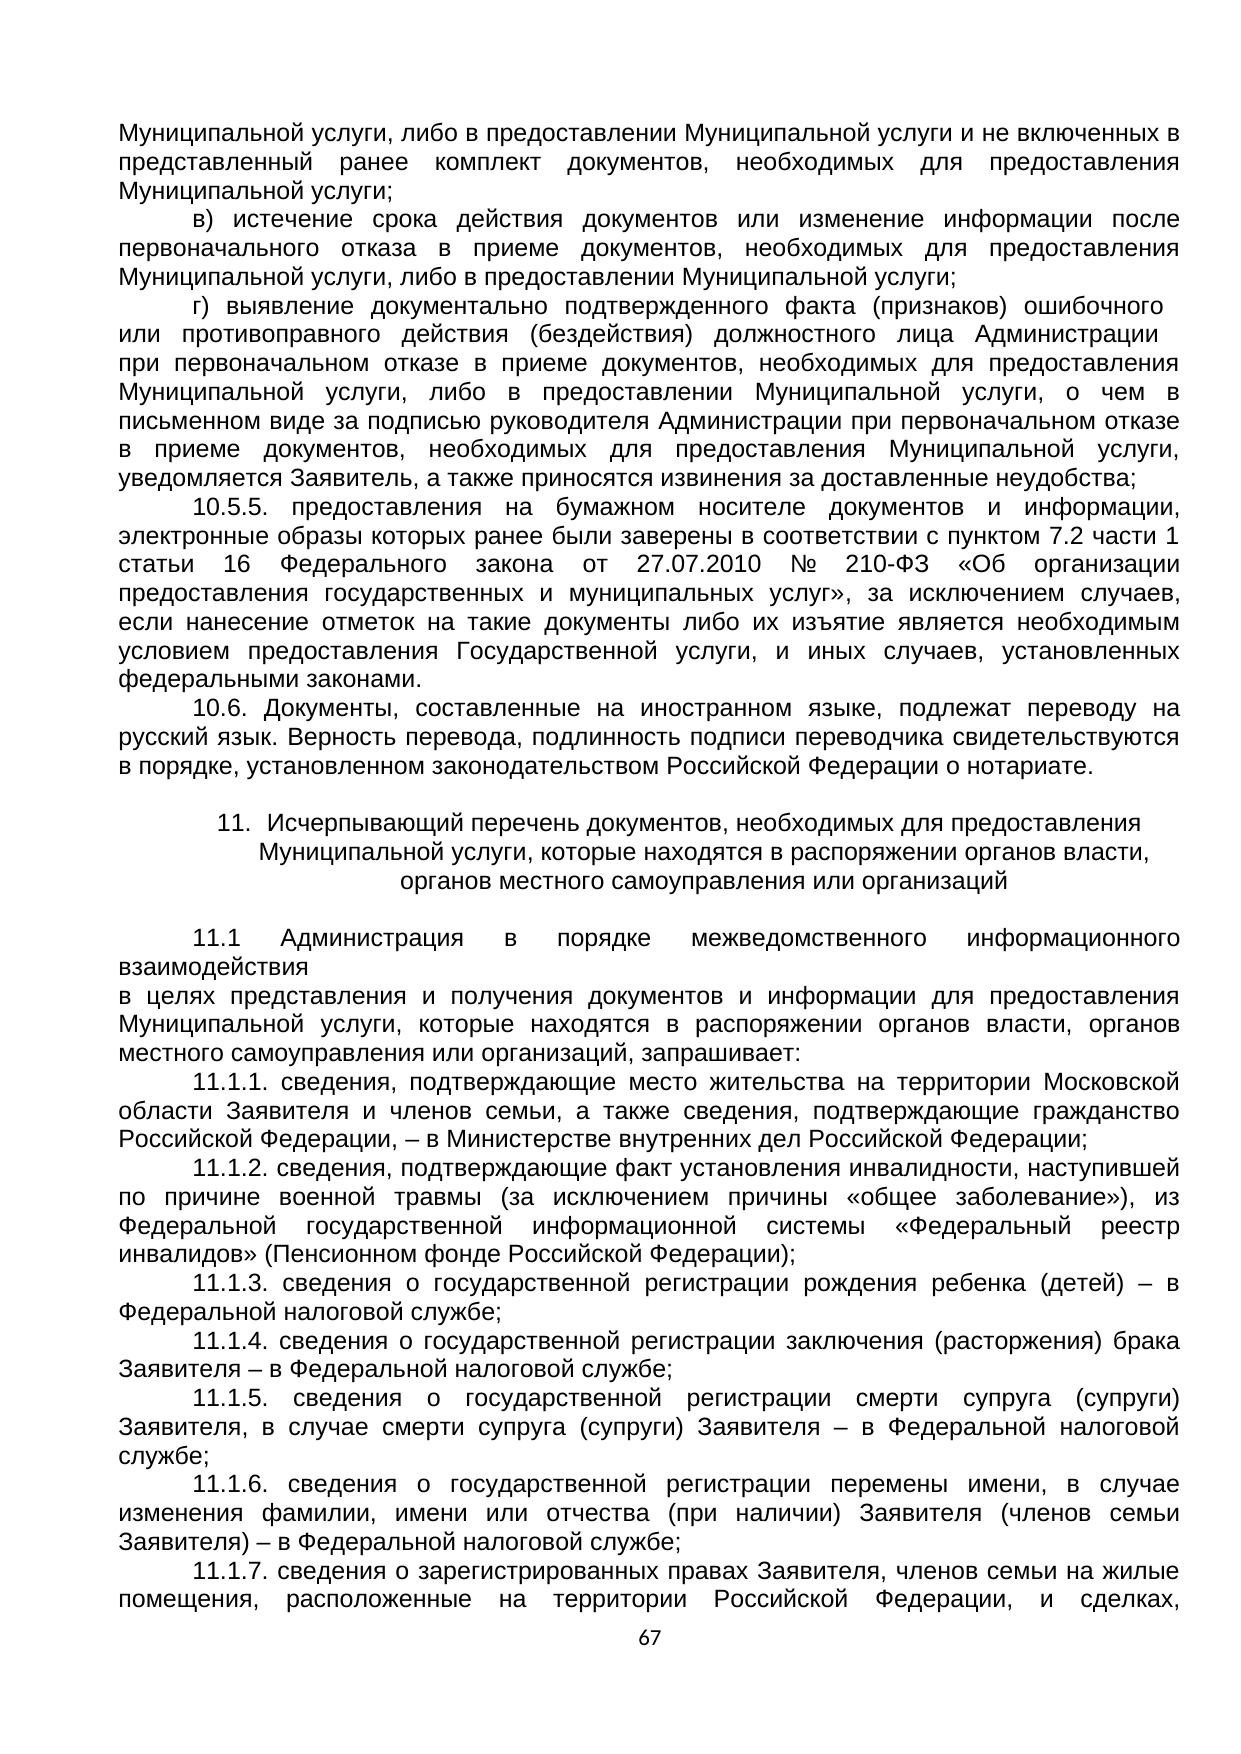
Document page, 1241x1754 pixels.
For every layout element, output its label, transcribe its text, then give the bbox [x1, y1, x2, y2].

text 11.1.2. сведения, подтверждающие факт установления инвалидности, наступившей по причине военной травмы (за исключением причины «общее заболевание»), из Федеральной государственной информационной системы «Федеральный реестр инвалидов» (Пенсионном фонде Российской Федерации); [118, 1153, 1181, 1268]
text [118, 118, 1181, 204]
list 11.1 Администрация в порядке межведомственного информационного взаимодействия в целях представления и получения документов и информации для предоставления Муниципальной услуги, которые находятся в распоряжении органов власти, органов местного самоуправления или организаций, запрашивает: [118, 923, 1181, 1067]
text 11.1.1. сведения, подтверждающие место жительства на территории Московской области Заявителя и членов семьи, а также сведения, подтверждающие гражданство Российской Федерации, – в Министерстве внутренних дел Российской Федерации; [118, 1067, 1181, 1153]
text 10.6. Документы, составленные на иностранном языке, подлежат переводу на русский язык. Верность перевода, подлинность подписи переводчика свидетельствуются в порядке, установленном законодательством Российской Федерации о нотариате. [118, 693, 1181, 779]
text в) истечение срока действия документов или изменение информации после первоначального отказа в приеме документов, необходимых для предоставления Муниципальной услуги, либо в предоставлении Муниципальной услуги; [118, 204, 1181, 291]
text г) выявление документально подтвержденного факта (признаков) ошибочного или противоправного действия (бездействия) должностного лица Администрации при первоначальном отказе в приеме документов, необходимых для предоставления Муниципальной услуги, либо в предоставлении Муниципальной услуги, о чем в письменном виде за подписью руководителя Администрации при первоначальном отказе в приеме документов, необходимых для предоставления Муниципальной услуги, уведомляется Заявитель, а также приносятся извинения за доставленные неудобства; [118, 291, 1181, 492]
text 11.1.5. сведения о государственной регистрации смерти супруга (супруги) Заявителя, в случае смерти супруга (супруги) Заявителя – в Федеральной налоговой службе; [118, 1383, 1181, 1469]
list Исчерпывающий перечень документов, необходимых для предоставления Муниципальной услуги, которые находятся в распоряжении органов власти, органов местного самоуправления или организаций [177, 808, 1181, 894]
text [118, 1556, 1181, 1613]
text 11.1.3. сведения о государственной регистрации рождения ребенка (детей) – в Федеральной налоговой службе; [118, 1268, 1181, 1326]
text 10.5.5. предоставления на бумажном носителе документов и информации, электронные образы которых ранее были заверены в соответствии с пунктом 7.2 части 1 статьи 16 Федерального закона от 27.07.2010 № 210-ФЗ «Об организации предоставления государственных и муниципальных услуг», за исключением случаев, если нанесение отметок на такие документы либо их изъятие является необходимым условием предоставления Государственной услуги, и иных случаев, установленных федеральными законами. [118, 492, 1181, 693]
text 11.1.4. сведения о государственной регистрации заключения (расторжения) брака Заявителя – в Федеральной налоговой службе; [118, 1326, 1181, 1383]
list 11.1.6. сведения о государственной регистрации перемены имени, в случае изменения фамилии, имени или отчества (при наличии) Заявителя (членов семьи Заявителя) – в Федеральной налоговой службе; [118, 1469, 1181, 1556]
